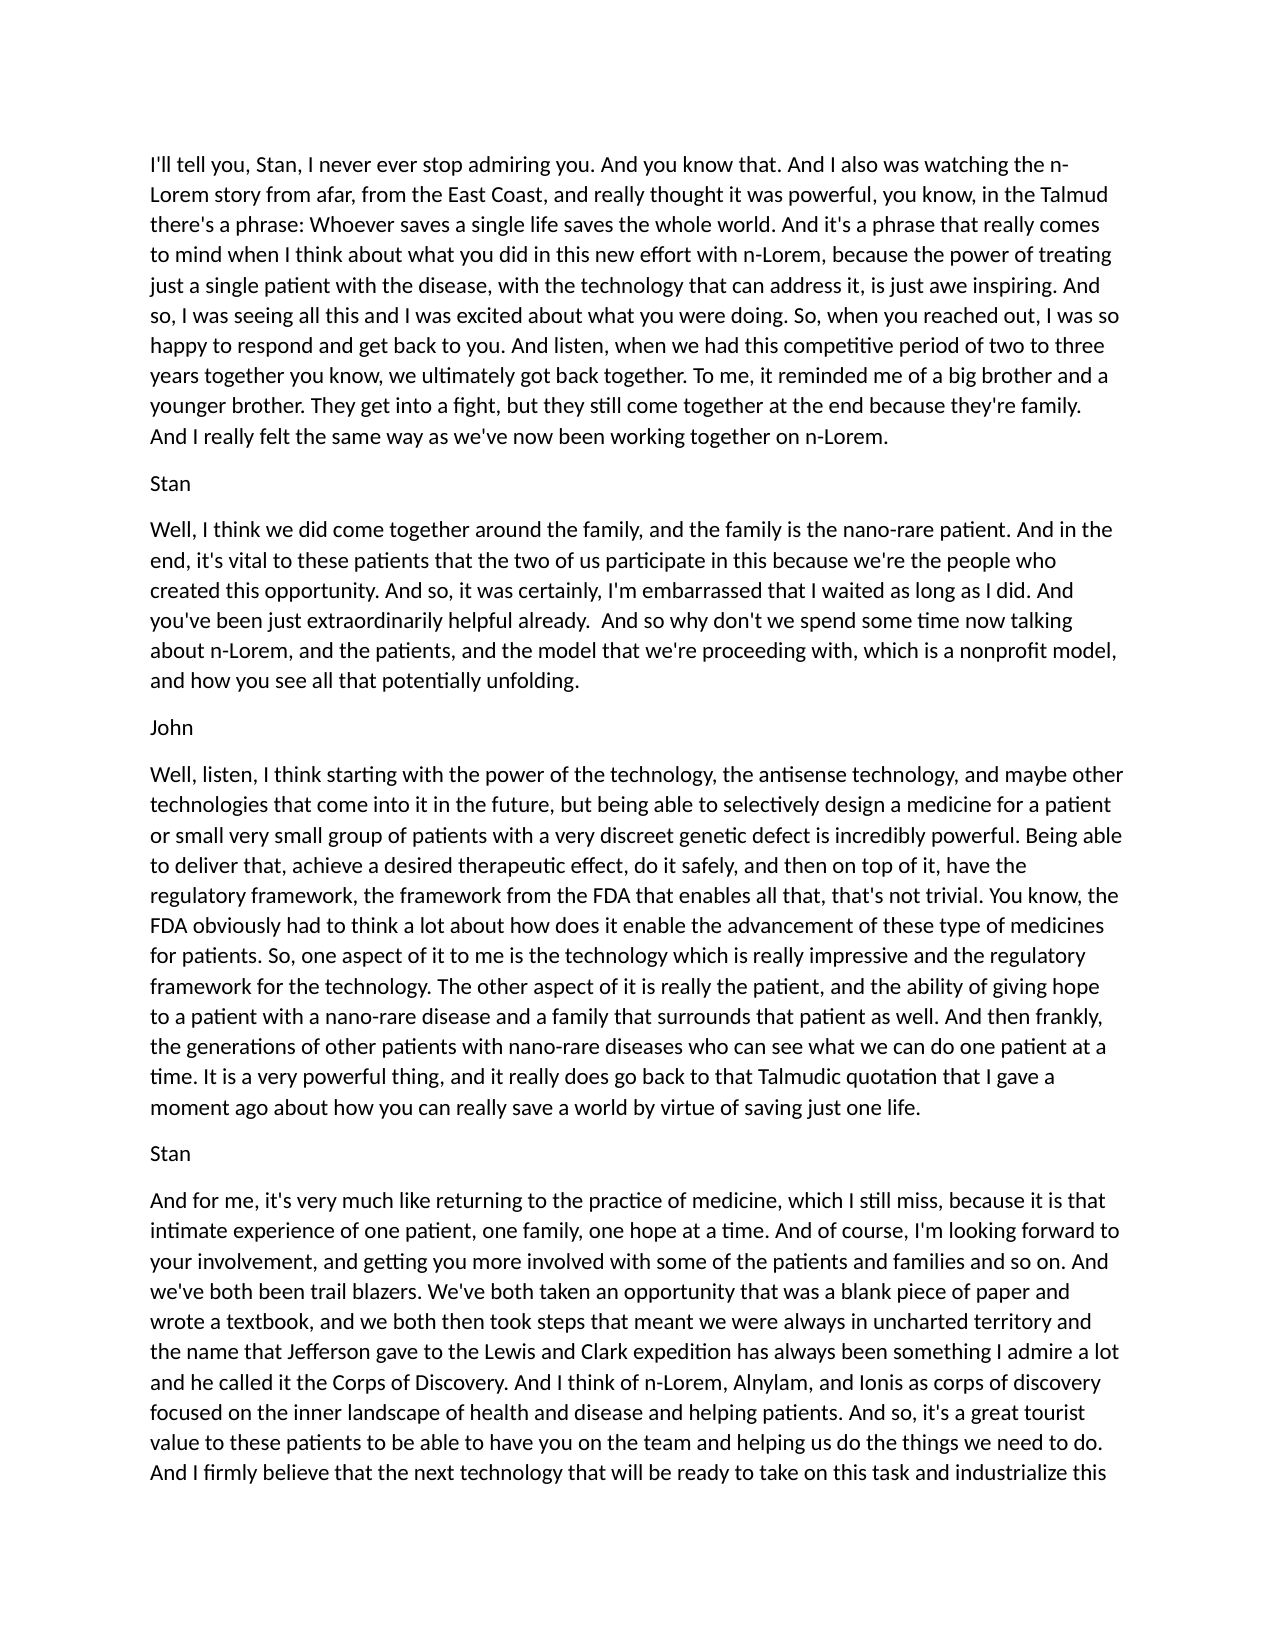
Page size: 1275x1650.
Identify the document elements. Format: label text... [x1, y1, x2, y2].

text I'll tell you, Stan, I never ever stop admiring you. And you know that. And I also was watching the n-Lorem story from afar, from the East Coast, and really thought it was powerful, you know, in the Talmud there's a phrase: Whoever saves a single life saves the whole world. And it's a phrase that really comes to mind when I think about what you did in this new effort with n-Lorem, because the power of treating just a single patient with the disease, with the technology that can address it, is just awe inspiring. And so, I was seeing all this and I was excited about what you were doing. So, when you reached out, I was so happy to respond and get back to you. And listen, when we had this competitive period of two to three years together you know, we ultimately got back together. To me, it reminded me of a big brother and a younger brother. They get into a fight, but they still come together at the end because they're family. And I really felt the same way as we've now been working together on n-Lorem. [150, 150, 1125, 450]
text Stan [150, 469, 1125, 497]
text Stan [150, 1139, 1125, 1168]
text Well, I think we did come together around the family, and the family is the nano-rare patient. And in the end, it's vital to these patients that the two of us participate in this because we're the people who created this opportunity. And so, it was certainly, I'm embarrassed that I waited as long as I did. And you've been just extraordinarily helpful already. And so why don't we spend some time now talking about n-Lorem, and the patients, and the model that we're proceeding with, which is a nonprofit model, and how you see all that potentially unfolding. [150, 516, 1125, 695]
text Well, listen, I think starting with the power of the technology, the antisense technology, and maybe other technologies that come into it in the future, but being able to selectively design a medicine for a patient or small very small group of patients with a very discreet genetic defect is incredibly powerful. Being able to deliver that, achieve a desired therapeutic effect, do it safely, and then on top of it, have the regulatory framework, the framework from the FDA that enables all that, that's not trivial. You know, the FDA obviously had to think a lot about how does it enable the advancement of these type of medicines for patients. So, one aspect of it to me is the technology which is really impressive and the regulatory framework for the technology. The other aspect of it is really the patient, and the ability of giving hope to a patient with a nano-rare disease and a family that surrounds that patient as well. And then frankly, the generations of other patients with nano-rare diseases who can see what we can do one patient at a time. It is a very powerful thing, and it really does go back to that Talmudic quotation that I gave a moment ago about how you can really save a world by virtue of saving just one life. [150, 760, 1125, 1121]
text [150, 1186, 1125, 1486]
text John [150, 713, 1125, 742]
